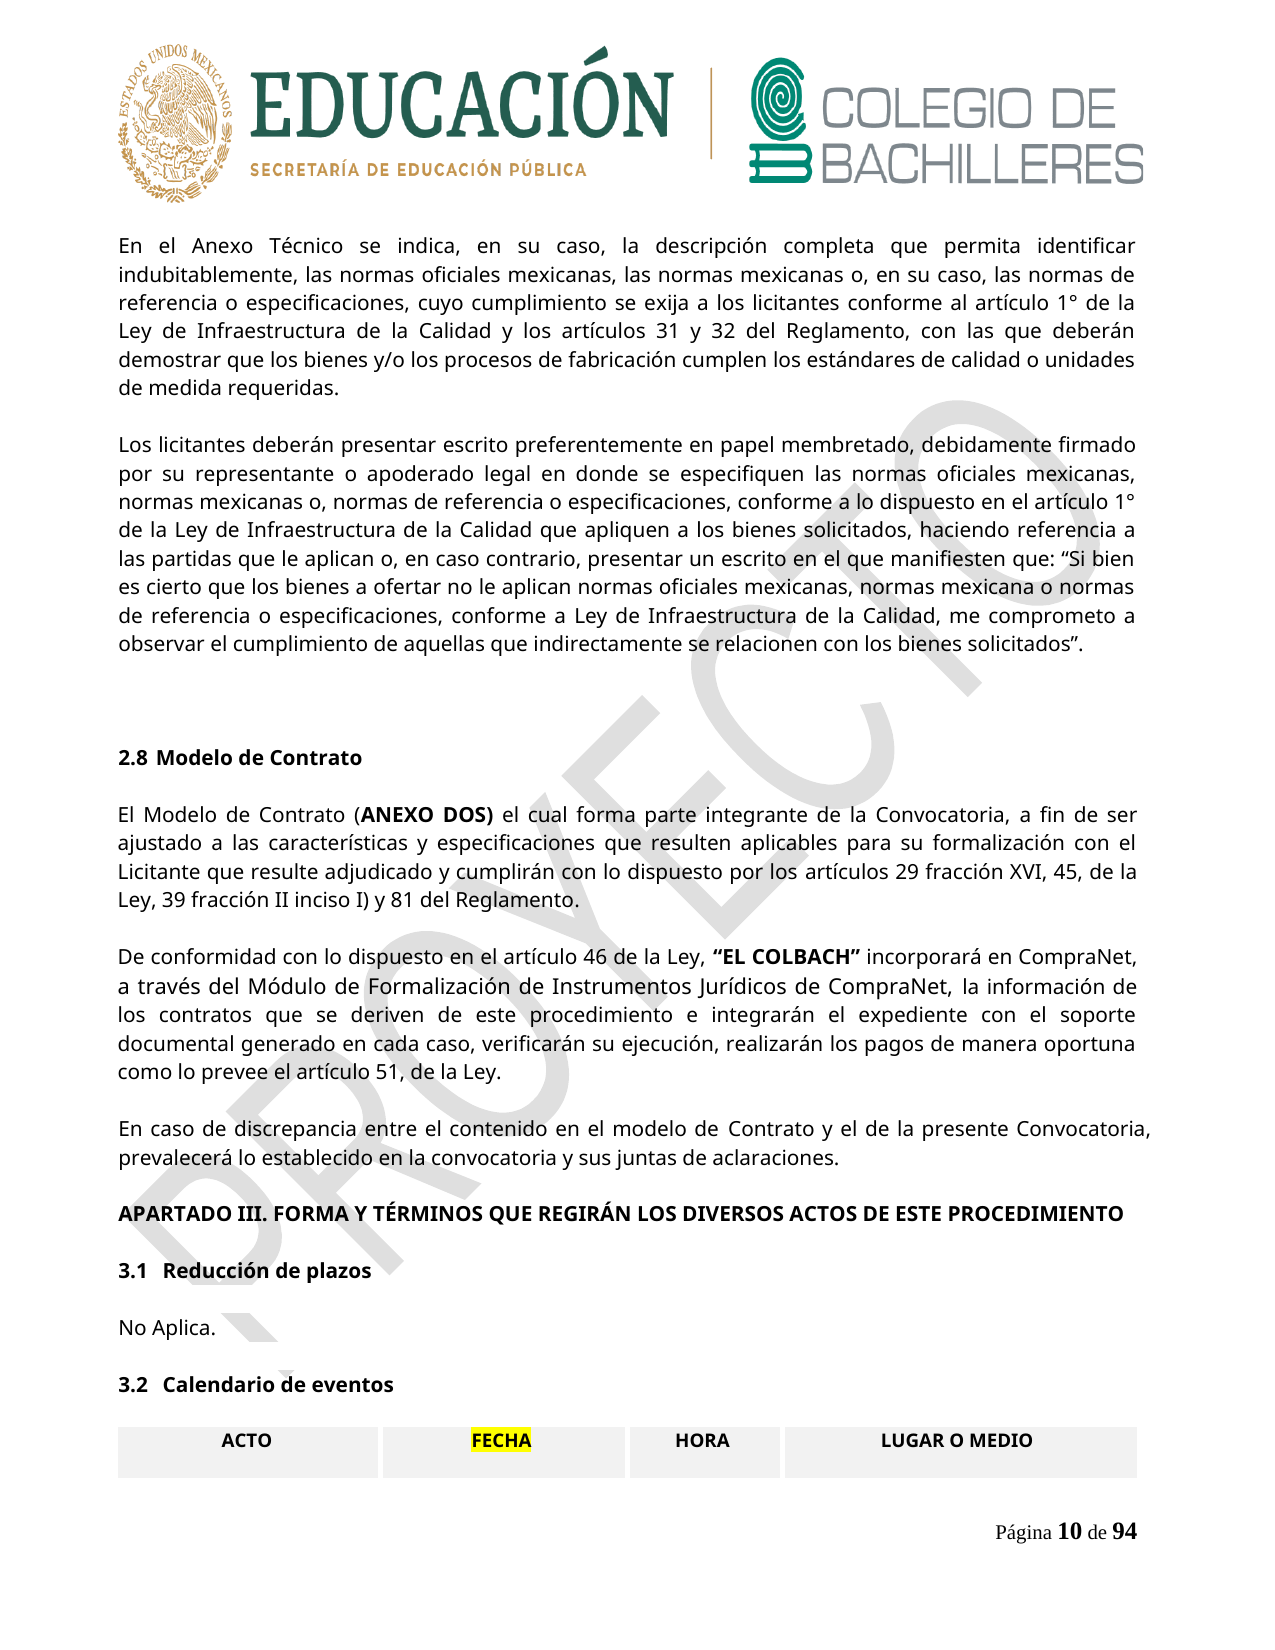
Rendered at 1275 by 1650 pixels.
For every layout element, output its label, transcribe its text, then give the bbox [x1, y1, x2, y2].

list El Modelo de Contrato (ANEXO DOS) el cual forma parte integrante de la Convocatoria, a fin de ser ajustado a las características y especificaciones que resulten aplicables para su formalización con el Licitante que resulte adjudicado y cumplirán con lo dispuesto por los artículos 29 fracción XVI, 45, de la Ley, 39 fracción II inciso I) y 81 del Reglamento. [117, 800, 1137, 914]
text En caso de discrepancia entre el contenido en el modelo de y el de la presente Convocatoria, prevalecerá lo establecido en la convocatoria y sus juntas de aclaraciones. [118, 1114, 1152, 1171]
text Los licitantes deberán presentar escrito preferentemente en papel membretado, debidamente firmado por su representante o apoderado legal en donde se especifiquen las normas oficiales mexicanas, normas mexicanas o, normas de referencia o especificaciones, conforme a lo dispuesto en el artículo 1° de la Ley de Infraestructura de la Calidad que apliquen a los bienes solicitados, haciendo referencia a las partidas que le aplican o, en caso contrario, presentar un escrito en el que manifiesten que: “Si bien es cierto que los bienes a ofertar no le aplican normas oficiales mexicanas, normas mexicana o normas de referencia o especificaciones, conforme a Ley de Infraestructura de la Calidad, me comprometo a observar el cumplimiento de aquellas que indirectamente se relacionen con los bienes solicitados”. [118, 430, 1137, 658]
table_header ACTO [118, 1427, 378, 1478]
list Calendario de eventos [118, 1370, 1137, 1398]
picture [118, 44, 1144, 203]
list Reducción de plazos [118, 1256, 1137, 1285]
text En el Anexo Técnico se indica, en su caso, la descripción completa que permita identificar indubitablemente, las normas oficiales mexicanas, las normas mexicanas o, en su caso, las normas de referencia o especificaciones, cuyo cumplimiento se exija a los licitantes conforme al artículo 1° de la Ley de Infraestructura de la Calidad y los artículos 31 y 32 del Reglamento, con las que deberán demostrar que los bienes y/o los procesos de fabricación cumplen los estándares de calidad o unidades de medida requeridas. [118, 231, 1137, 402]
table_header FECHA [383, 1427, 625, 1478]
text APARTADO III. FORMA Y TÉRMINOS QUE REGIRÁN LOS DIVERSOS ACTOS DE ESTE PROCEDIMIENTO [118, 1199, 1137, 1228]
table_header LUGAR O MEDIO [785, 1427, 1137, 1478]
table_header HORA [630, 1427, 780, 1478]
list Modelo de Contrato [118, 743, 1137, 772]
list No Aplica. [118, 1313, 1137, 1342]
list De conformidad con lo dispuesto en el artículo 46 de la Ley, “EL COLBACH” incorporará en CompraNet, a través del Módulo de Formalización de Instrumentos Jurídicos de CompraNet, la información de los contratos que se deriven de este procedimiento e integrarán el expediente con el soporte documental generado en cada caso, verificarán su ejecución, realizarán los pagos de manera oportuna como lo prevee el artículo 51, de la Ley. [117, 942, 1137, 1086]
